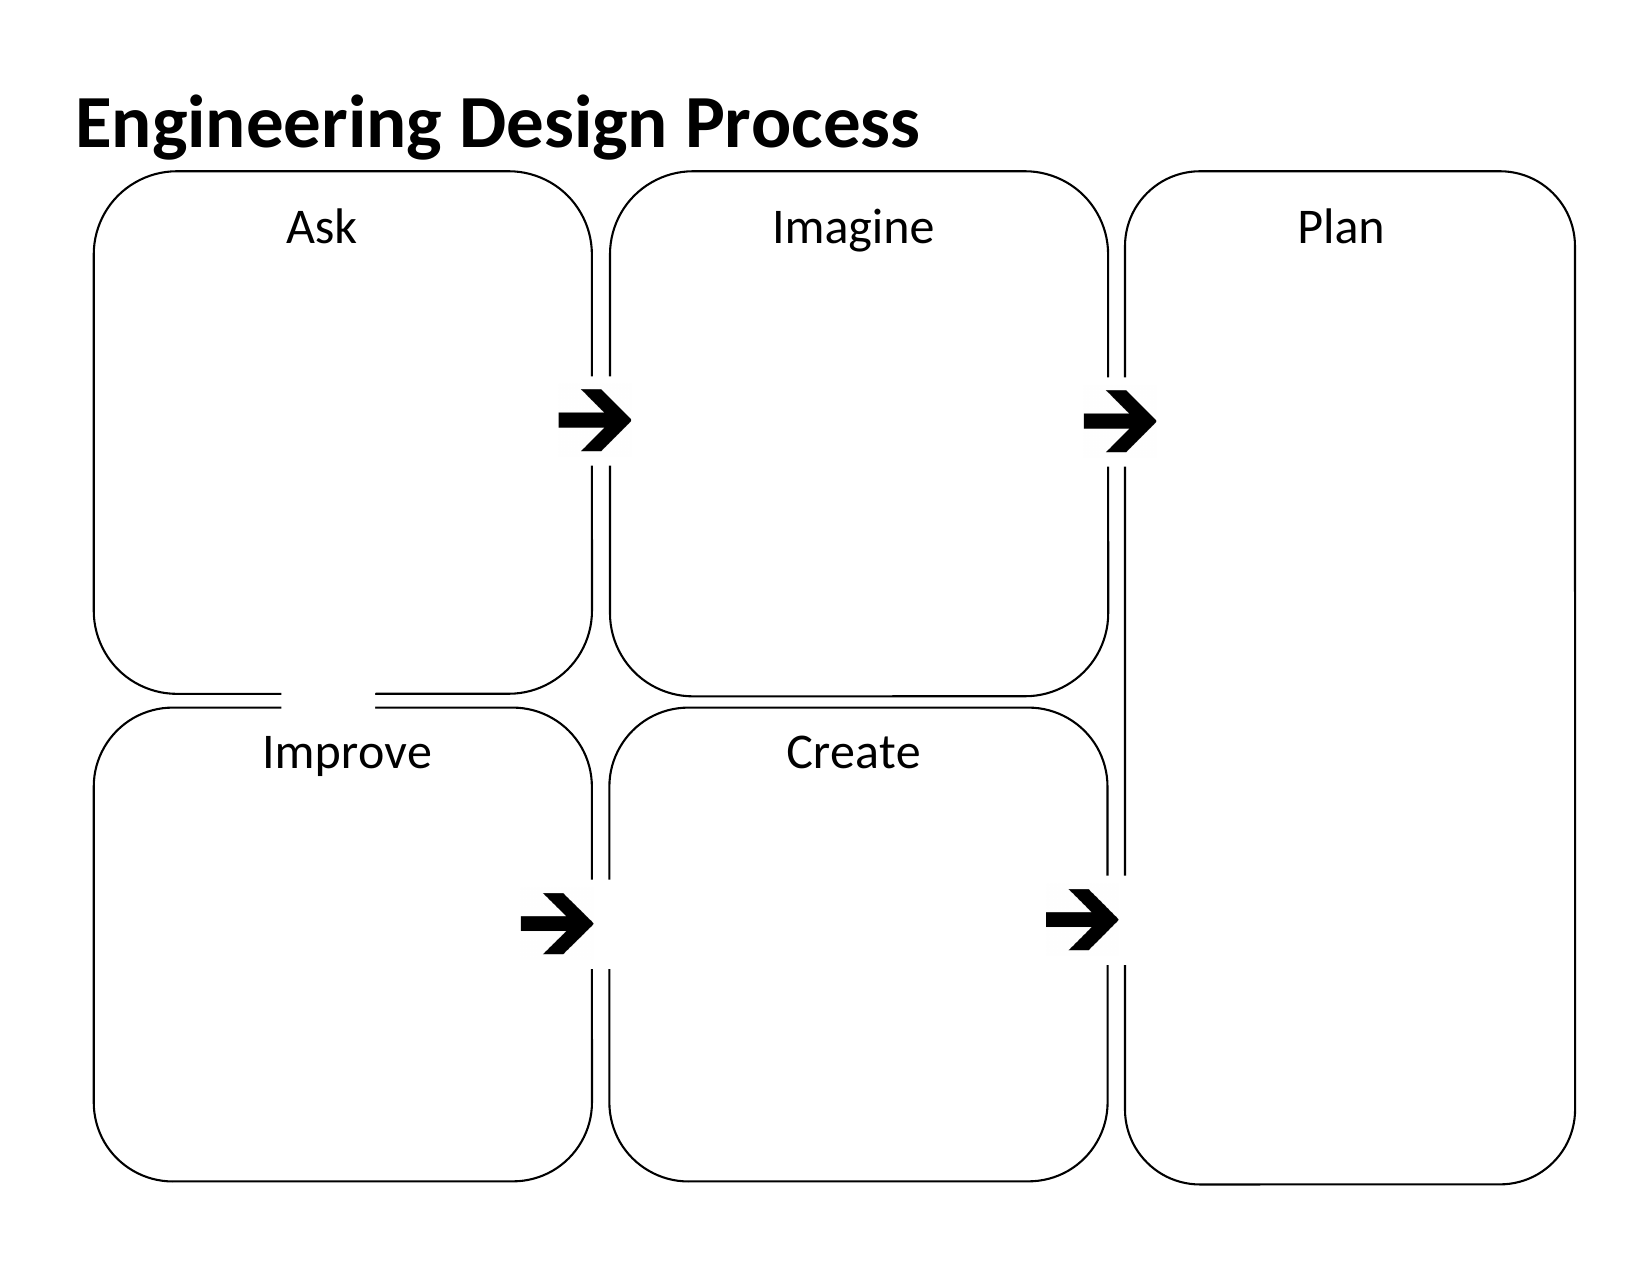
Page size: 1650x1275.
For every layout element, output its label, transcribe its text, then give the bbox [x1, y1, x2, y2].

picture [558, 383, 632, 457]
picture [520, 887, 594, 960]
picture [1046, 883, 1119, 956]
picture [1083, 385, 1157, 458]
text Engineering Design Process [75, 75, 1575, 167]
